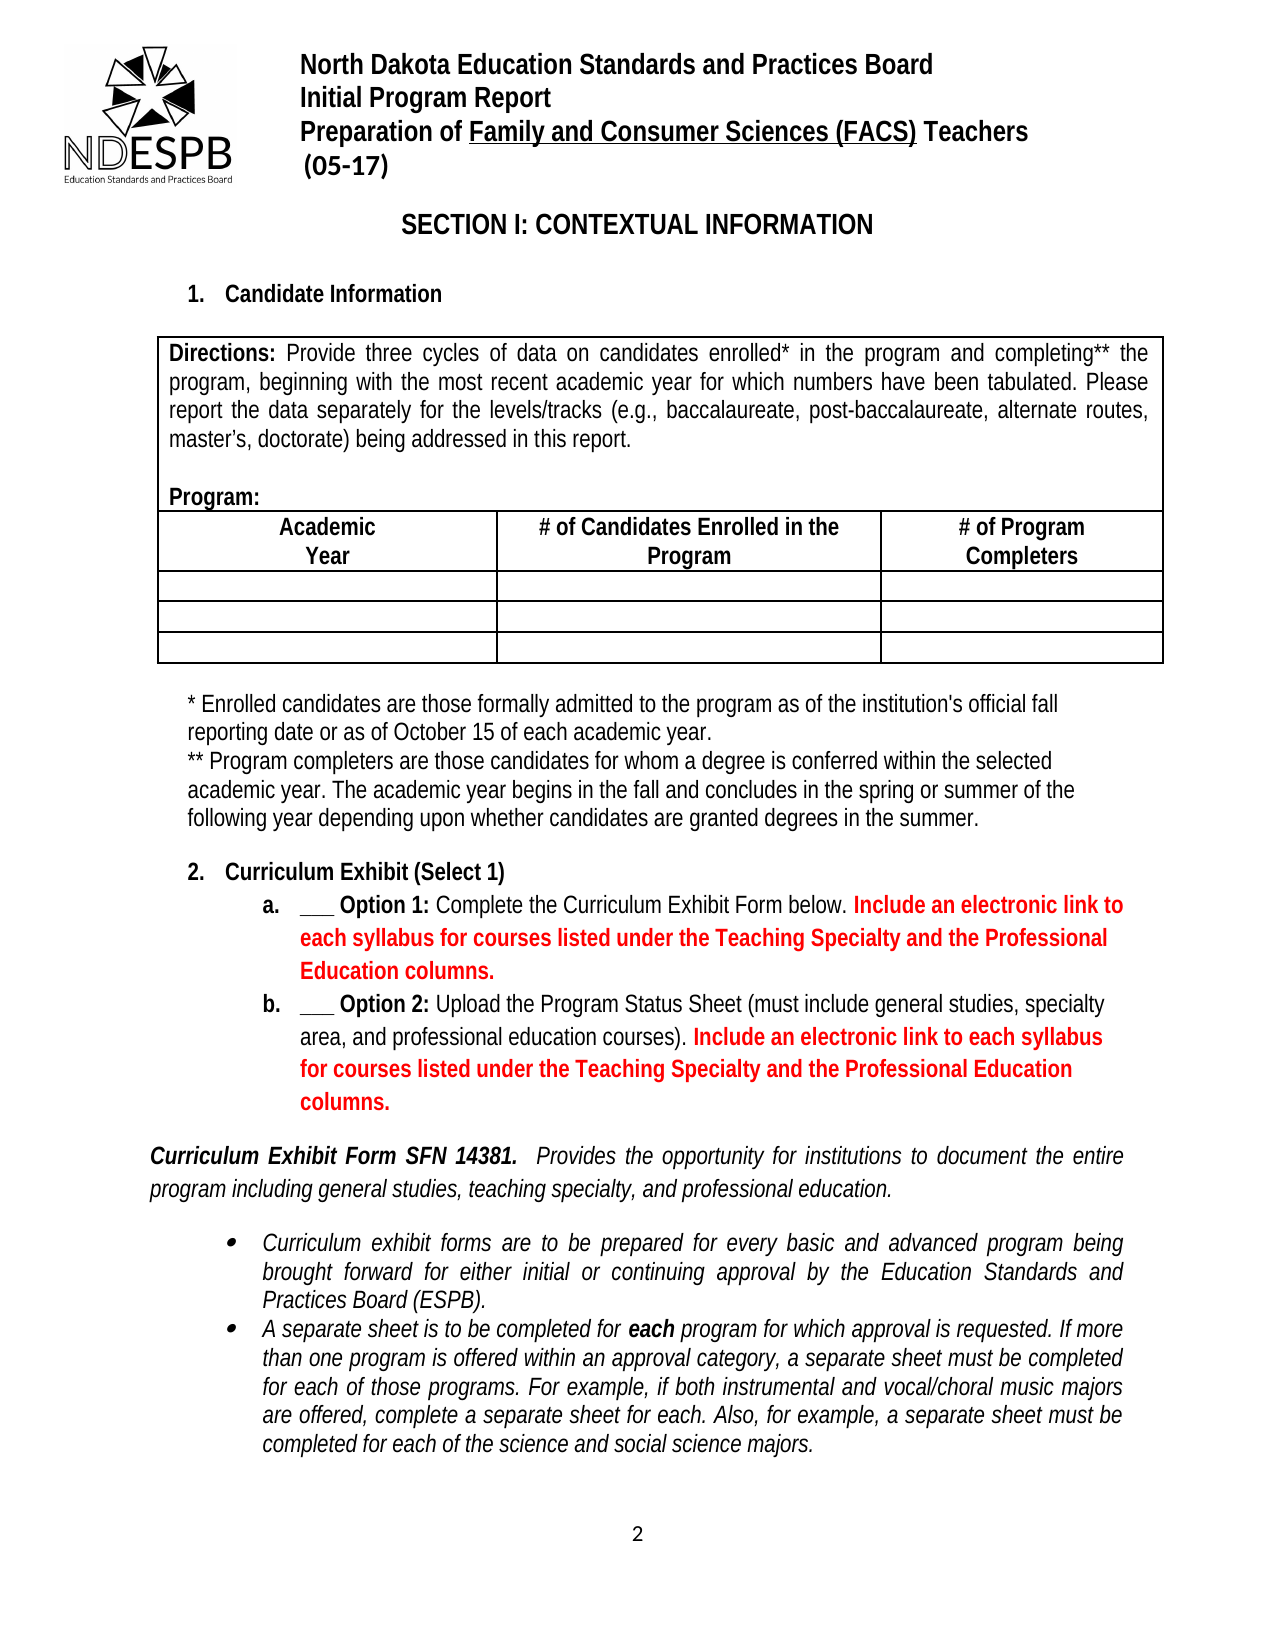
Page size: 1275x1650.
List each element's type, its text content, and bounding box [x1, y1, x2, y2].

text * Enrolled candidates are those formally admitted to the program as of the institution's official fall reporting date or as of October 15 of each academic year. [187, 689, 1125, 746]
list ___ Option 2: Upload the Program Status Sheet (must include general studies, specialty area, and professional education courses). Include an electronic link to each syllabus for courses listed under the Teaching Specialty and the Professional Education columns. [262, 989, 1125, 1116]
text ** Program completers are those candidates for whom a degree is conferred within the selected academic year. The academic year begins in the fall and concludes in the spring or summer of the following year depending upon whether candidates are granted degrees in the summer. [187, 746, 1125, 832]
list SECTION I: CONTEXTUAL INFORMATION [150, 207, 1125, 241]
text Curriculum Exhibit Form SFN 14381. Provides the opportunity for institutions to document the entire program including general studies, teaching specialty, and professional education. [150, 1141, 1125, 1203]
table_cell [882, 602, 1162, 631]
table_header Directions: Provide three cycles of data on candidates enrolled* in the program and completing** the program, beginning with the most recent academic year for which numbers have been tabulated. Please report the data separately for the levels/tracks (e.g., baccalaureate, post-baccalaureate, alternate routes, master’s, doctorate) being addressed in this report. Program: [159, 338, 1162, 510]
table_cell [498, 572, 880, 600]
table_cell [498, 633, 880, 662]
table_cell [882, 633, 1162, 662]
table_cell [159, 633, 496, 662]
table_cell [882, 572, 1162, 600]
list Candidate Information [187, 279, 1125, 307]
table_cell # of Candidates Enrolled in the Program [498, 512, 880, 569]
picture [63, 44, 237, 188]
list Curriculum Exhibit (Select 1) [187, 857, 1125, 886]
list ___ Option 1: Complete the Curriculum Exhibit Form below. Include an electronic link to each syllabus for courses listed under the Teaching Specialty and the Professional Education columns. [262, 890, 1125, 984]
list A separate sheet is to be completed for each program for which approval is requested. If more than one program is offered within an approval category, a separate sheet must be completed for each of those programs. For example, if both instrumental and vocal/choral music majors are offered, complete a separate sheet for each. Also, for example, a separate sheet must be completed for each of the science and social science majors. [225, 1314, 1125, 1457]
table_cell # of Program Completers [882, 512, 1162, 569]
list Curriculum exhibit forms are to be prepared for every basic and advanced program being brought forward for either initial or continuing approval by the Education Standards and Practices Board (ESPB). [225, 1228, 1125, 1314]
table_cell [159, 602, 496, 631]
table_cell Academic Year [159, 512, 496, 569]
table_cell [159, 572, 496, 600]
table_cell [498, 602, 880, 631]
